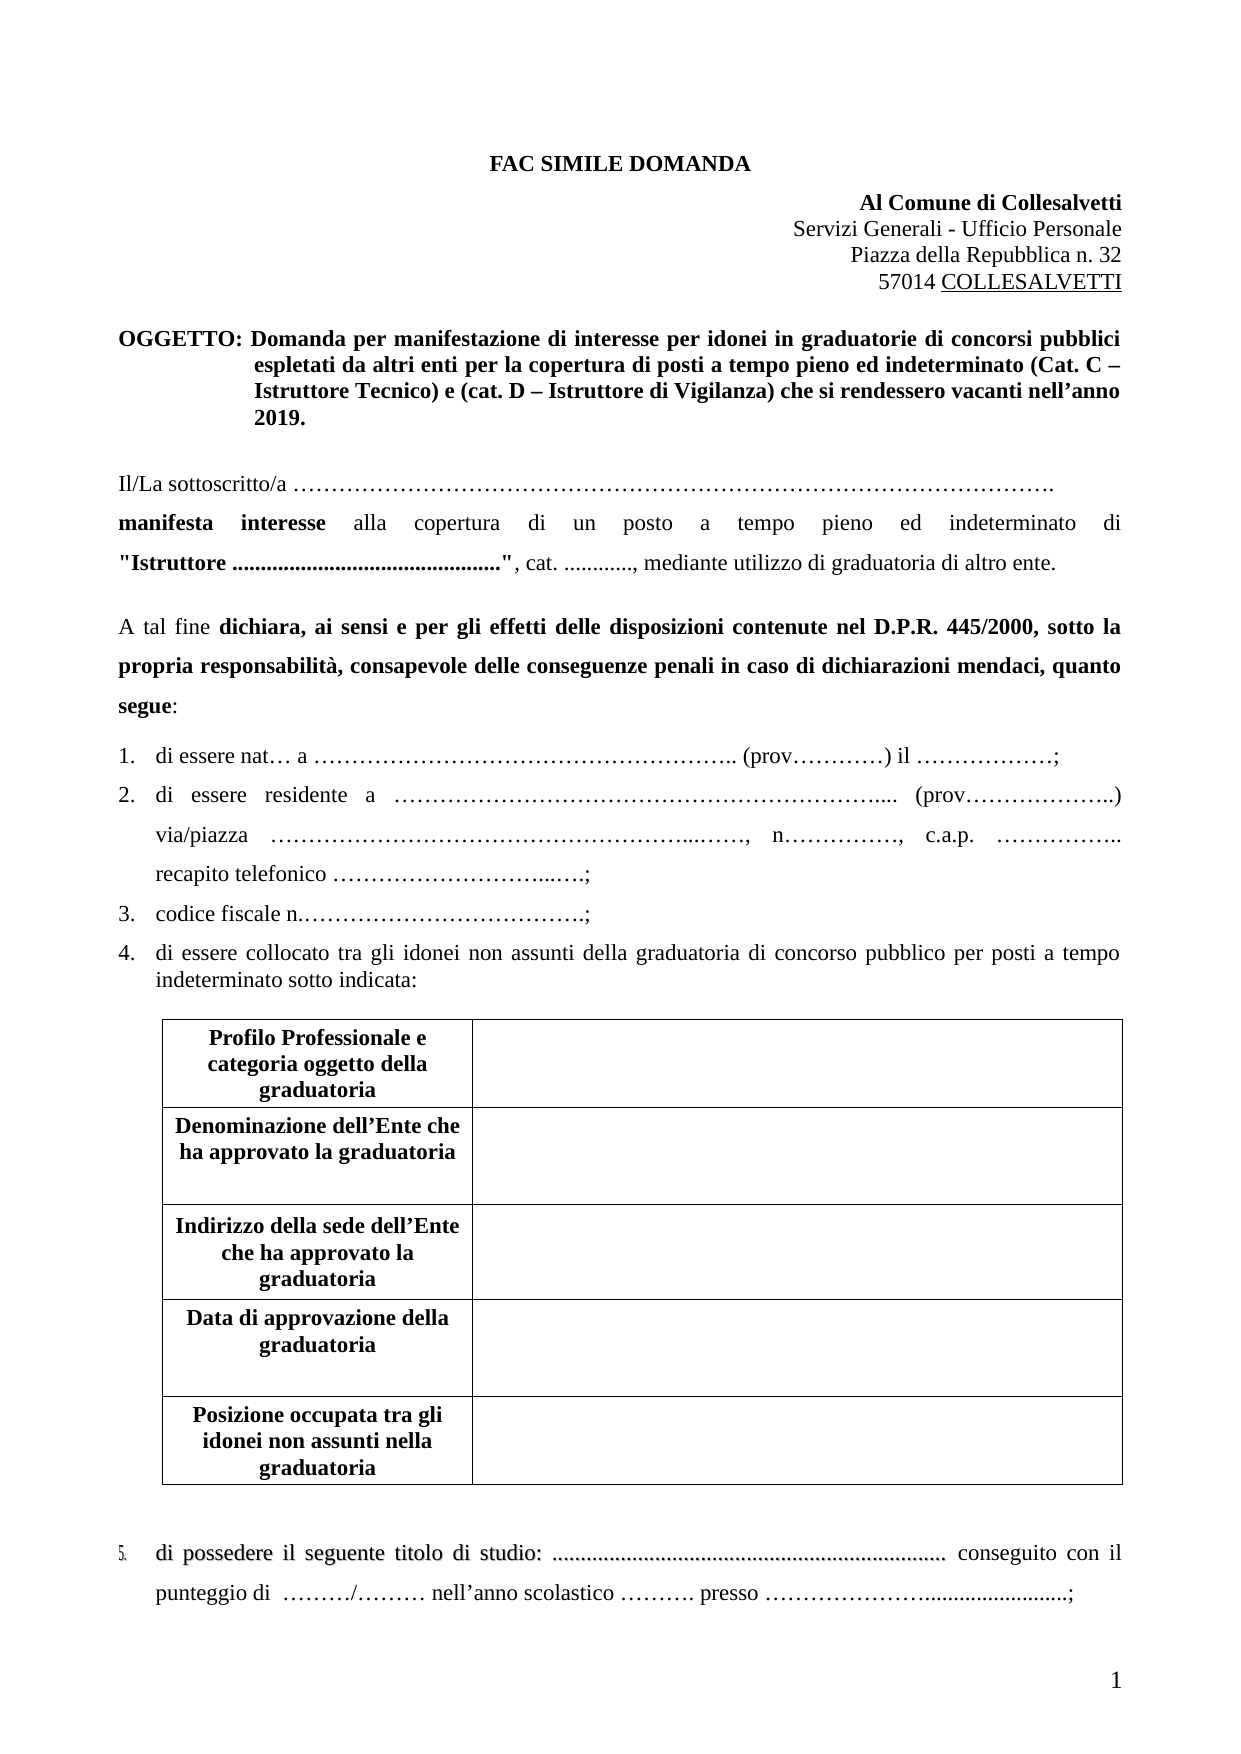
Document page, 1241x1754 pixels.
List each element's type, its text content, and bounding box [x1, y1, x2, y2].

table_header Profilo Professionale e categoria oggetto della graduatoria [163, 1020, 472, 1107]
text Piazza della Repubblica n. 32 [118, 242, 1122, 268]
table_cell [473, 1205, 1122, 1299]
text OGGETTO: Domanda per manifestazione di interesse per idonei in graduatorie di concorsi pubblici espletati da altri enti per la copertura di posti a tempo pieno ed indeterminato (Cat. C – Istruttore Tecnico) e (cat. D – Istruttore di Vigilanza) che si rendessero vacanti nell’anno 2019. [118, 325, 1122, 430]
list di essere collocato tra gli idonei non assunti della graduatoria di concorso pubblico per posti a tempo indeterminato sotto indicata: [118, 939, 1122, 992]
text manifesta interesse alla copertura di un posto a tempo pieno ed indeterminato di "Istruttore ...............................................", cat. ............, mediante utilizzo di graduatoria di altro ente. [118, 509, 1122, 575]
text Il/La sottoscritto/a ………………………………………………………………………………………. [118, 430, 1122, 496]
text FAC SIMILE DOMANDA [118, 150, 1122, 176]
text Servizi Generali - Ufficio Personale [118, 215, 1122, 242]
table_cell Posizione occupata tra gli idonei non assunti nella graduatoria [163, 1397, 472, 1484]
subtitle Al Comune di Collesalvetti [118, 189, 1122, 215]
text 57014 COLLESALVETTI [118, 268, 1122, 294]
table_cell Denominazione dell’Ente che ha approvato la graduatoria [163, 1108, 472, 1204]
list di possedere il seguente titolo di studio: ..................................................................... conseguito con il punteggio di ………/……… nell’anno scolastico ………. presso ………………….........................; [118, 1539, 1122, 1605]
table_cell Indirizzo della sede dell’Ente che ha approvato la graduatoria [163, 1205, 472, 1299]
table_cell [473, 1397, 1122, 1484]
table_cell [473, 1300, 1122, 1396]
list di essere residente a ……………………………………………………….... (prov………………..) via/piazza ………………………………………………...……, n……………, c.a.p. …………….. recapito telefonico ………………………...….; [118, 781, 1122, 887]
table_cell [473, 1108, 1122, 1204]
list di essere nat… a ……………………………………………….. (prov…………) il ………………; [118, 742, 1122, 768]
table_header [473, 1020, 1122, 1107]
text A tal fine dichiara, ai sensi e per gli effetti delle disposizioni contenute nel D.P.R. 445/2000, sotto la propria responsabilità, consapevole delle conseguenze penali in caso di dichiarazioni mendaci, quanto segue: [118, 613, 1122, 718]
table_cell Data di approvazione della graduatoria [163, 1300, 472, 1396]
list codice fiscale n.……………………………….; [118, 900, 1122, 926]
